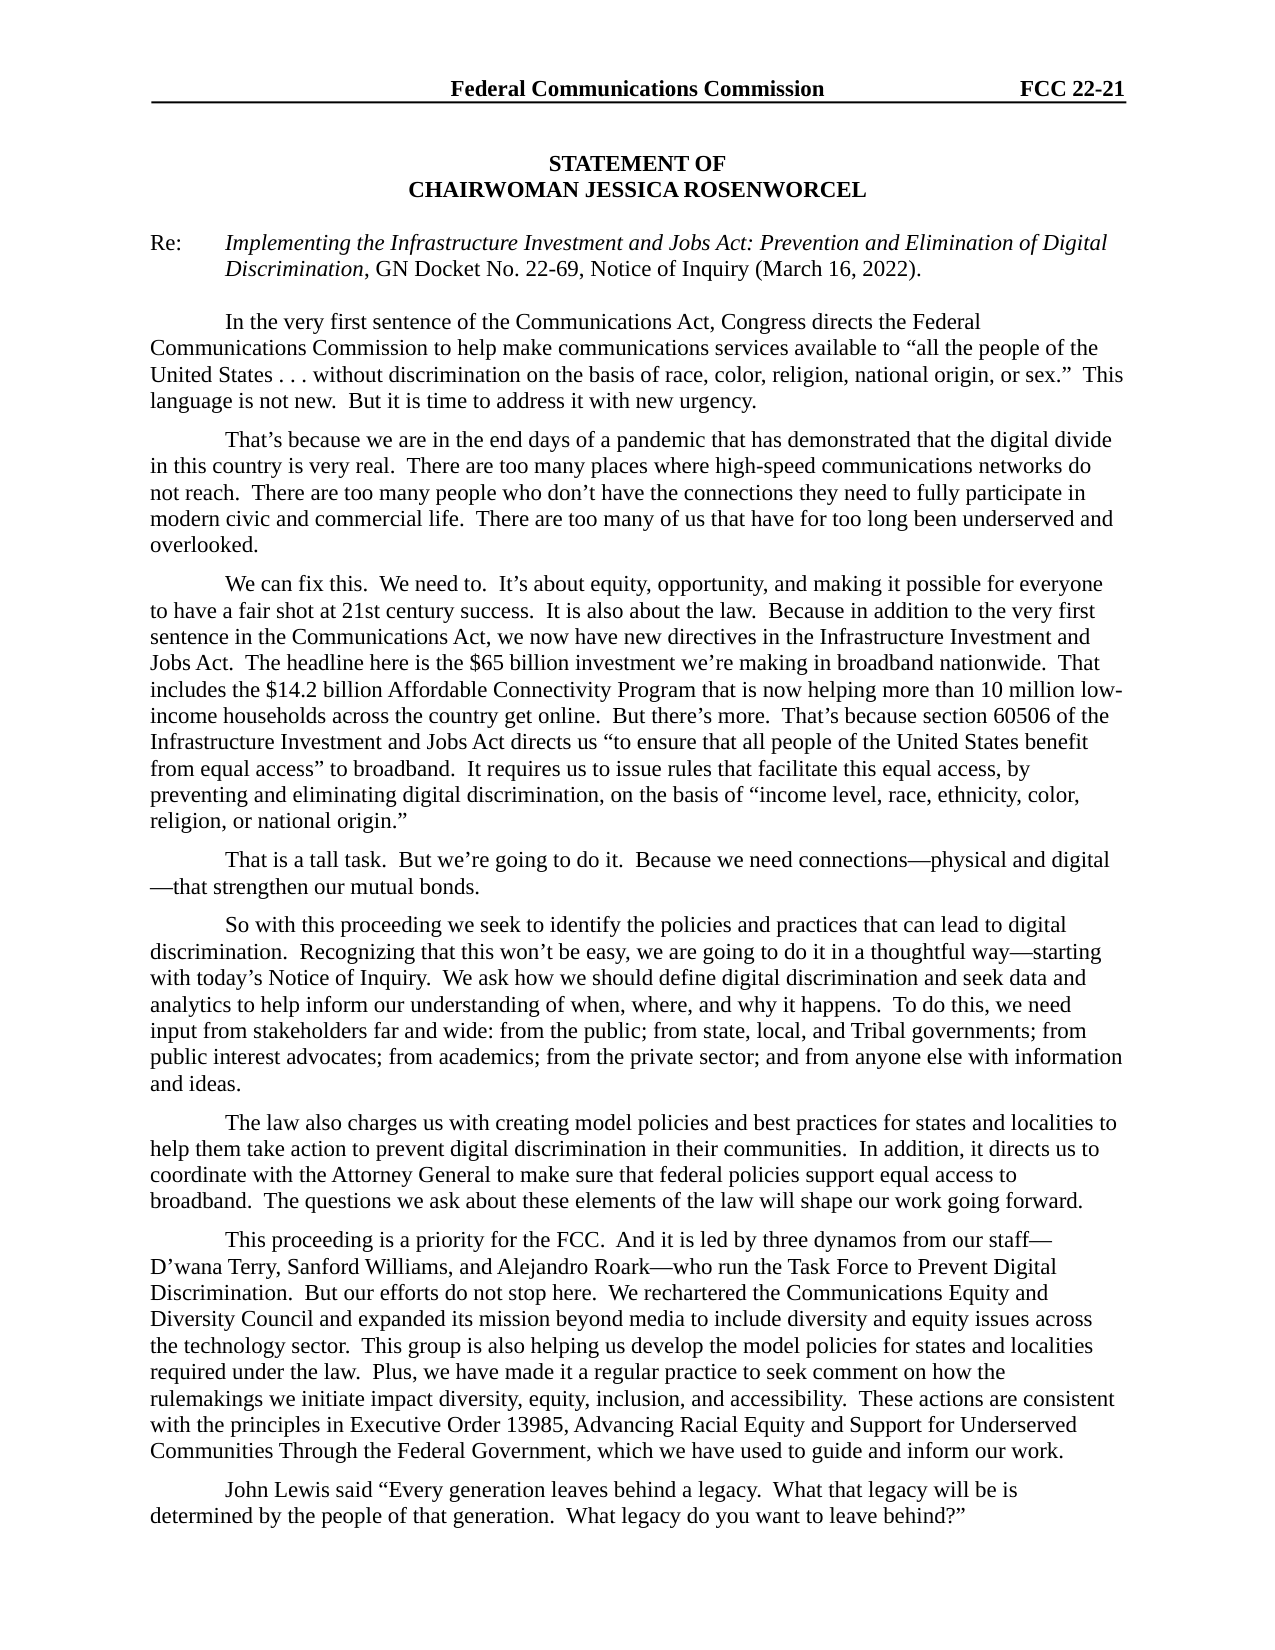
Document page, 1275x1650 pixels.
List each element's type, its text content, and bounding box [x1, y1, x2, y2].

text John Lewis said “Every generation leaves behind a legacy. What that legacy will be is determined by the people of that generation. What legacy do you want to leave behind?” [150, 1476, 1125, 1529]
text This proceeding is a priority for the FCC. And it is led by three dynamos from our staff—D’wana Terry, Sanford Williams, and Alejandro Roark—who run the Task Force to Prevent Digital Discrimination. But our efforts do not stop here. We rechartered the Communications Equity and Diversity Council and expanded its mission beyond media to include diversity and equity issues across the technology sector. This group is also helping us develop the model policies for states and localities required under the law. Plus, we have made it a regular practice to seek comment on how the rulemakings we initiate impact diversity, equity, inclusion, and accessibility. These actions are consistent with the principles in Executive Order 13985, Advancing Racial Equity and Support for Underserved Communities Through the Federal Government, which we have used to guide and inform our work. [150, 1226, 1125, 1464]
text That is a tall task. But we’re going to do it. Because we need connections—physical and digital—that strengthen our mutual bonds. [150, 846, 1125, 899]
text Re: Implementing the Infrastructure Investment and Jobs Act: Prevention and Elimination of Digital Discrimination, GN Docket No. 22-69, Notice of Inquiry (March 16, 2022). [150, 229, 1125, 282]
text CHAIRWOMAN JESSICA ROSENWORCEL [150, 176, 1125, 203]
text So with this proceeding we seek to identify the policies and practices that can lead to digital discrimination. Recognizing that this won’t be easy, we are going to do it in a thoughtful way—starting with today’s Notice of Inquiry. We ask how we should define digital discrimination and seek data and analytics to help inform our understanding of when, where, and why it happens. To do this, we need input from stakeholders far and wide: from the public; from state, local, and Tribal governments; from public interest advocates; from academics; from the private sector; and from anyone else with information and ideas. [150, 912, 1125, 1096]
text We can fix this. We need to. It’s about equity, opportunity, and making it possible for everyone to have a fair shot at 21st century success. It is also about the law. Because in addition to the very first sentence in the Communications Act, we now have new directives in the Infrastructure Investment and Jobs Act. The headline here is the $65 billion investment we’re making in broadband nationwide. That includes the $14.2 billion Affordable Connectivity Program that is now helping more than 10 million low-income households across the country get online. But there’s more. That’s because section 60506 of the Infrastructure Investment and Jobs Act directs us “to ensure that all people of the United States benefit from equal access” to broadband. It requires us to issue rules that facilitate this equal access, by preventing and eliminating digital discrimination, on the basis of “income level, race, ethnicity, color, religion, or national origin.” [150, 570, 1125, 834]
text That’s because we are in the end days of a pandemic that has demonstrated that the digital divide in this country is very real. There are too many places where high-speed communications networks do not reach. There are too many people who don’t have the connections they need to fully participate in modern civic and commercial life. There are too many of us that have for too long been underserved and overlooked. [150, 426, 1125, 558]
text The law also charges us with creating model policies and best practices for states and localities to help them take action to prevent digital discrimination in their communities. In addition, it directs us to coordinate with the Attorney General to make sure that federal policies support equal access to broadband. The questions we ask about these elements of the law will shape our work going forward. [150, 1108, 1125, 1214]
text In the very first sentence of the Communications Act, Congress directs the Federal Communications Commission to help make communications services available to “all the people of the United States . . . without discrimination on the basis of race, color, religion, national origin, or sex.” This language is not new. But it is time to address it with new urgency. [150, 308, 1125, 413]
text STATEMENT OF [150, 150, 1125, 176]
